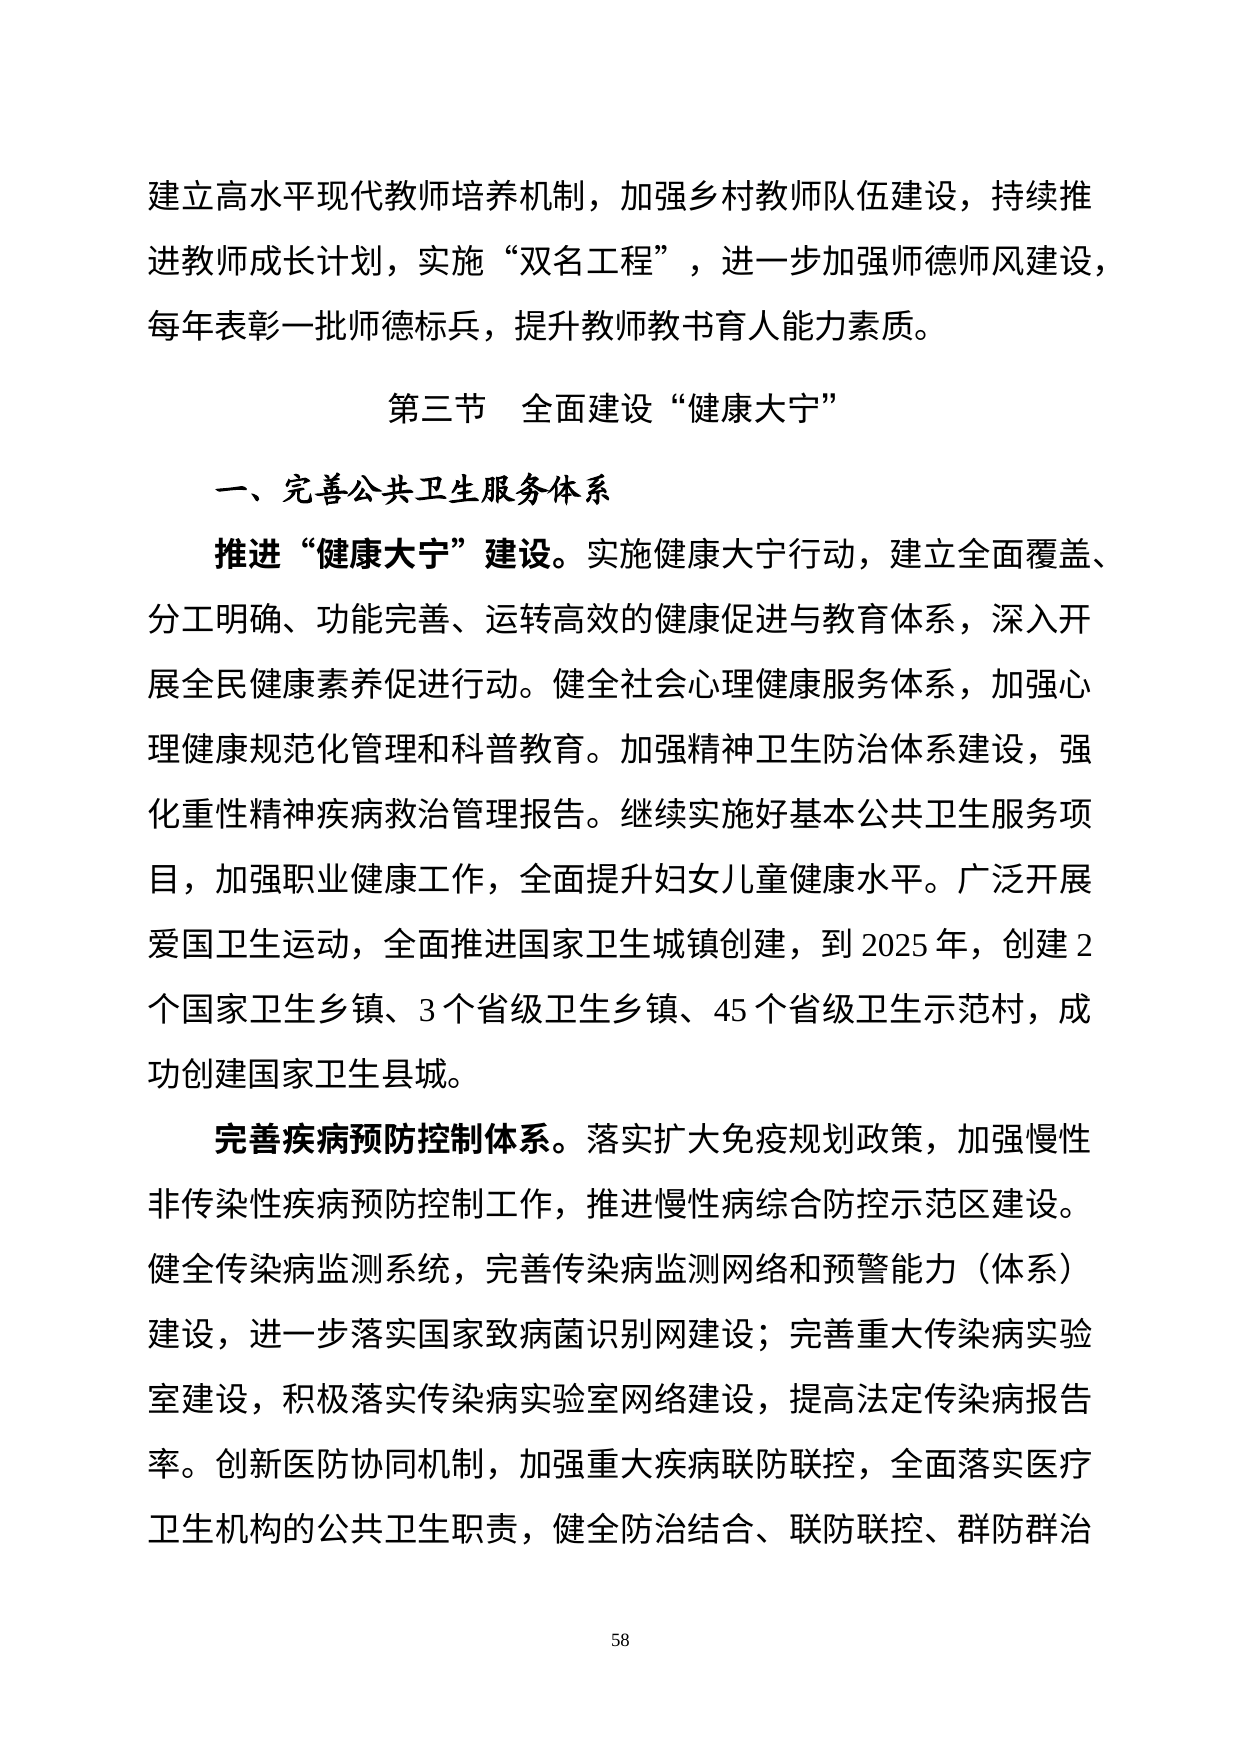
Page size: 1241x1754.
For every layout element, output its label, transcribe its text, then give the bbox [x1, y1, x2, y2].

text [148, 162, 1093, 357]
text 推进“健康大宁”建设。实施健康大宁行动，建立全面覆盖、分工明确、功能完善、运转高效的健康促进与教育体系，深入开展全民健康素养促进行动。健全社会心理健康服务体系，加强心理健康规范化管理和科普教育。加强精神卫生防治体系建设，强化重性精神疾病救治管理报告。继续实施好基本公共卫生服务项目，加强职业健康工作，全面提升妇女儿童健康水平。广泛开展爱国卫生运动，全面推进国家卫生城镇创建，到2025年，创建2个国家卫生乡镇、3个省级卫生乡镇、45个省级卫生示范村，成功创建国家卫生县城。 [148, 519, 1093, 1104]
text 一、完善公共卫生服务体系 [148, 454, 1093, 519]
text 第三节 全面建设“健康大宁” [148, 373, 1093, 438]
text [148, 1104, 1093, 1559]
